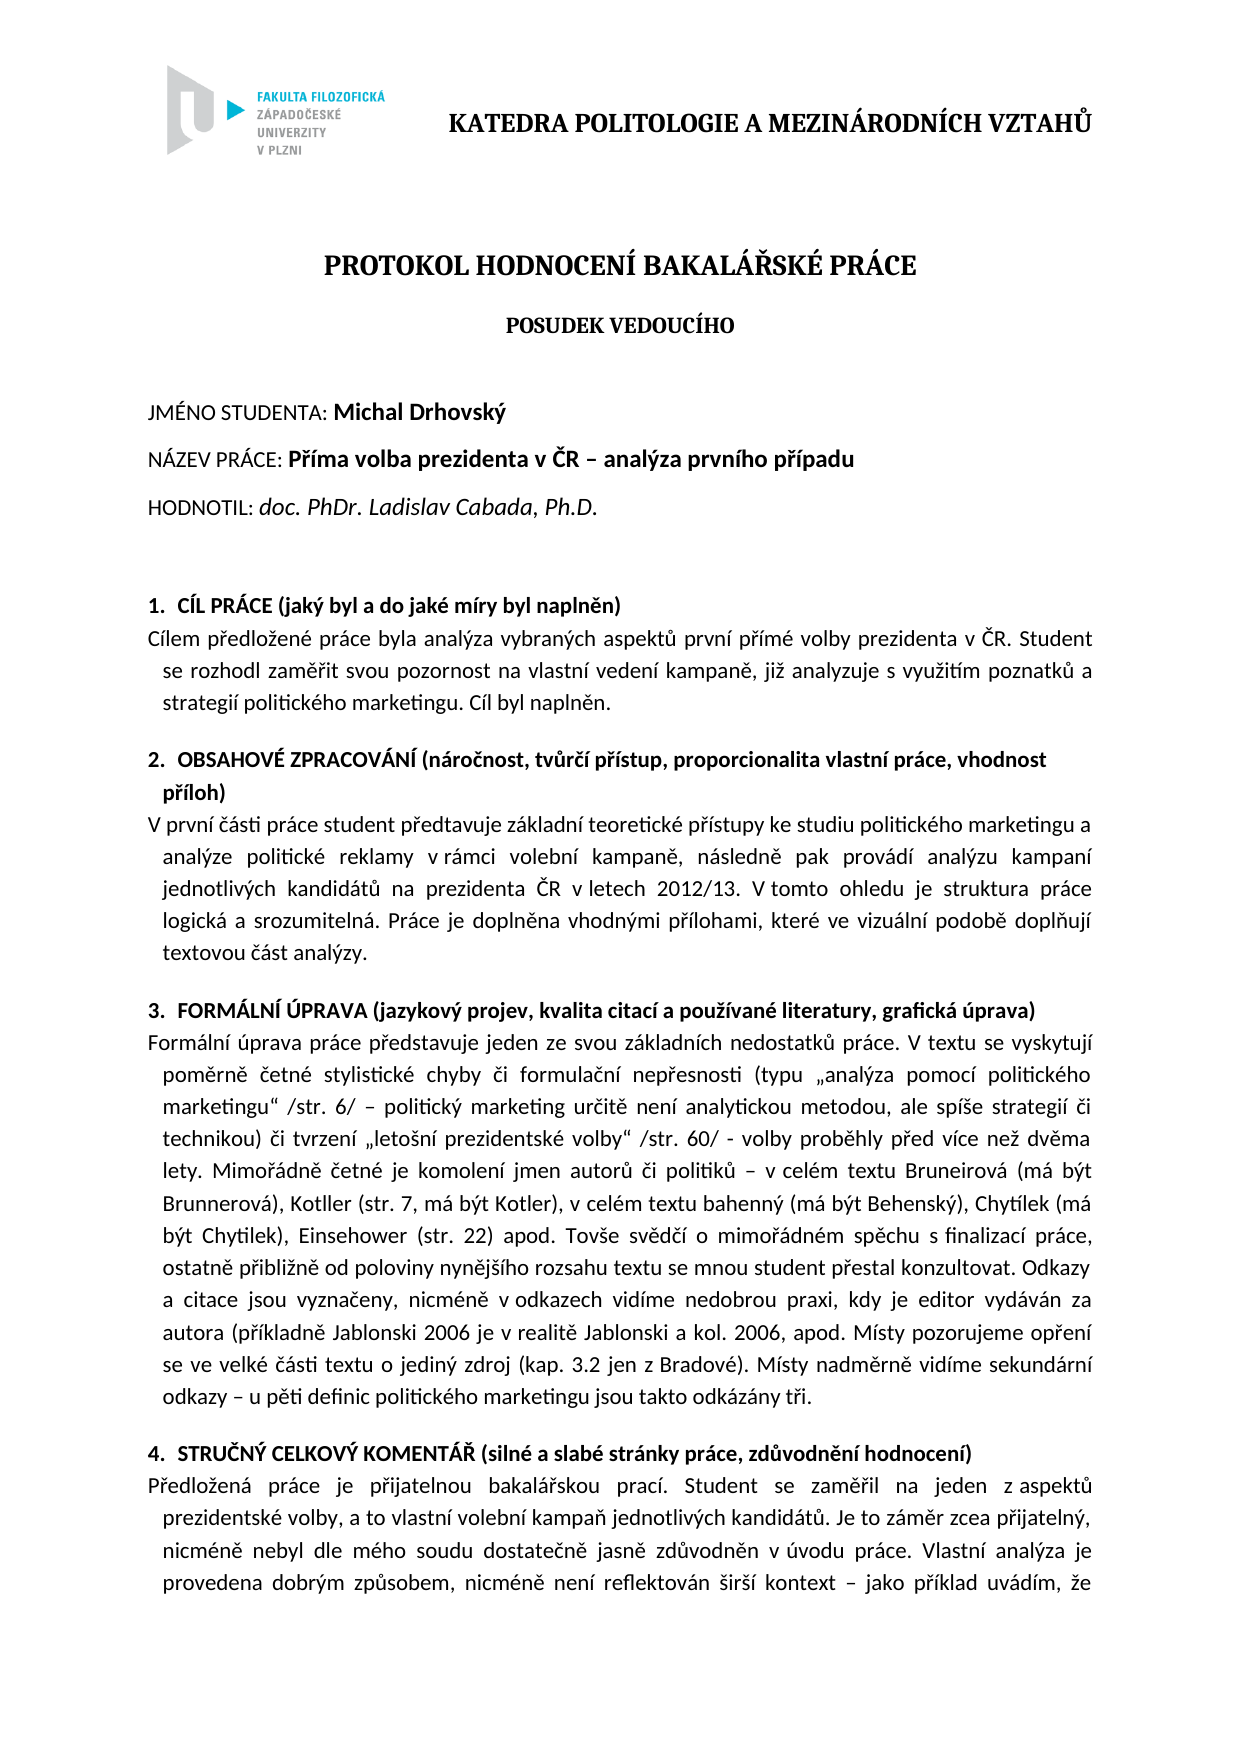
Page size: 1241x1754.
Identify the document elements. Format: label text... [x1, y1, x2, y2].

text HODNOTIL: [148, 491, 1093, 522]
list STRUČNÝ CELKOVÝ KOMENTÁŘ (silné a slabé stránky práce, zdůvodnění hodnocení) [148, 1439, 1093, 1467]
text NÁZEV PRÁCE: [148, 444, 1093, 474]
list CÍL PRÁCE (jaký byl a do jaké míry byl naplněn) [148, 592, 1093, 620]
subtitle POSUDEK [148, 313, 1093, 339]
list OBSAHOVÉ ZPRACOVÁNÍ (náročnost, tvůrčí přístup, proporcionalita vlastní práce, vhodnost příloh) [148, 745, 1093, 806]
picture [146, 44, 422, 192]
subtitle PROTOKOL HODNOCENÍ PRÁCE [148, 249, 1093, 283]
text JMÉNO STUDENTA: [148, 396, 1093, 427]
list FORMÁLNÍ ÚPRAVA (jazykový projev, kvalita citací a používané literatury, grafická úprava) [148, 996, 1093, 1024]
